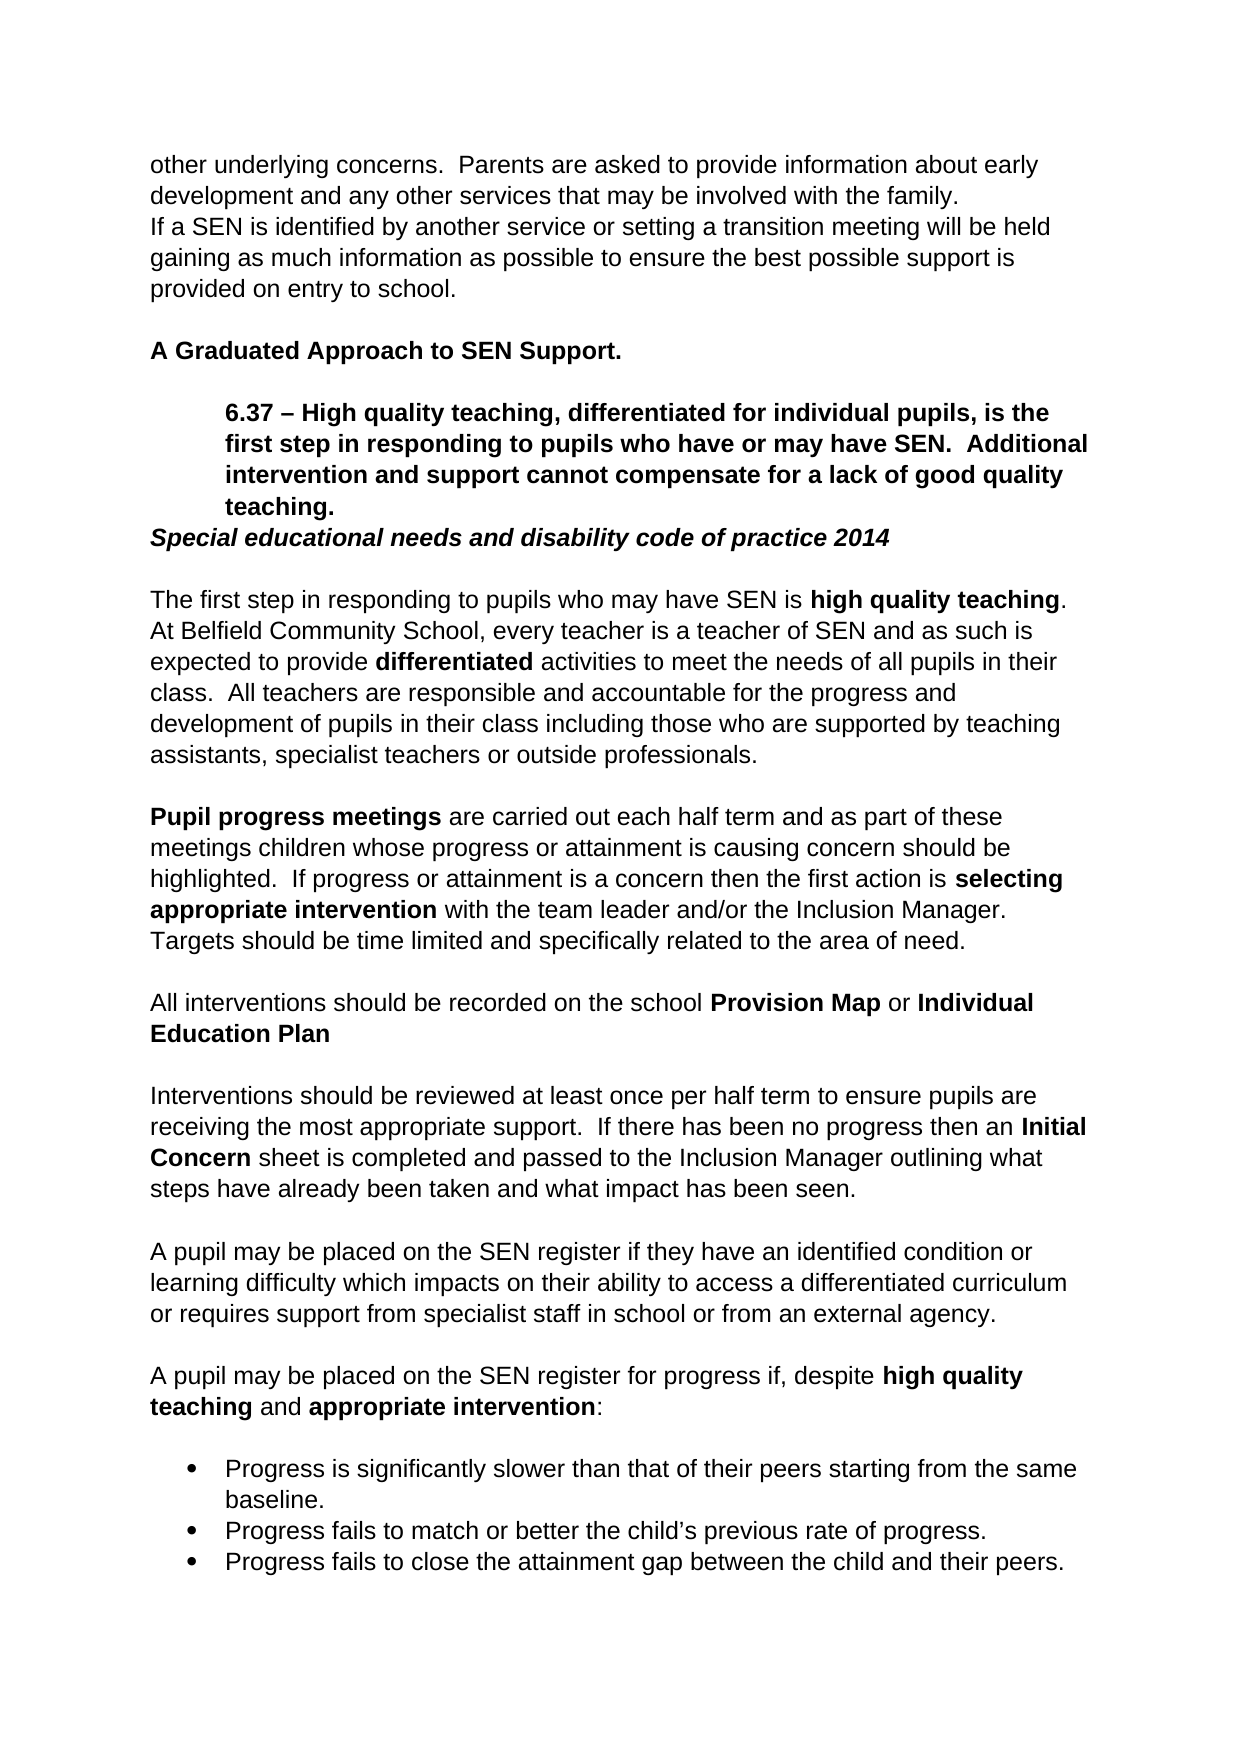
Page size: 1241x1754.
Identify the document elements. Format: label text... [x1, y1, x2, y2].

text A pupil may be placed on the SEN register for progress if, despite high quality teaching and appropriate intervention: [150, 1361, 1090, 1420]
text Pupil progress meetings are carried out each half term and as part of these meetings children whose progress or attainment is causing concern should be highlighted. If progress or attainment is a concern then the first action is selecting appropriate intervention with the team leader and/or the Inclusion Manager. Targets should be time limited and specifically related to the area of need. [150, 802, 1090, 955]
text Special educational needs and disability code of practice 2014 [150, 522, 1090, 551]
text 6.37 – High quality teaching, differentiated for individual pupils, is the first step in responding to pupils who have or may have SEN. Additional intervention and support cannot compensate for a lack of good quality teaching. [225, 398, 1090, 520]
text All interventions should be recorded on the school Provision Map or Individual Education Plan [150, 988, 1090, 1048]
list Progress is significantly slower than that of their peers starting from the same baseline. [187, 1454, 1090, 1514]
text The first step in responding to pupils who may have SEN is high quality teaching. At Belfield Community School, every teacher is a teacher of SEN and as such is expected to provide differentiated activities to meet the needs of all pupils in their class. All teachers are responsible and accountable for the progress and development of pupils in their class including those who are supported by teaching assistants, specialist teachers or outside professionals. [150, 584, 1090, 768]
text A Graduated Approach to SEN Support. [150, 336, 1090, 365]
list Progress fails to close the attainment gap between the child and their peers. [187, 1547, 1090, 1576]
text A pupil may be placed on the SEN register if they have an identified condition or learning difficulty which impacts on their ability to access a differentiated curriculum or requires support from specialist staff in school or from an external agency. [150, 1236, 1090, 1327]
text If a SEN is identified by another service or setting a transition meeting will be held gaining as much information as possible to ensure the best possible support is provided on entry to school. [150, 212, 1090, 303]
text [150, 150, 1090, 210]
list Progress fails to match or better the child’s previous rate of progress. [187, 1516, 1090, 1545]
text Interventions should be reviewed at least once per half term to ensure pupils are receiving the most appropriate support. If there has been no progress then an Initial Concern sheet is completed and passed to the Inclusion Manager outlining what steps have already been taken and what impact has been seen. [150, 1081, 1090, 1203]
